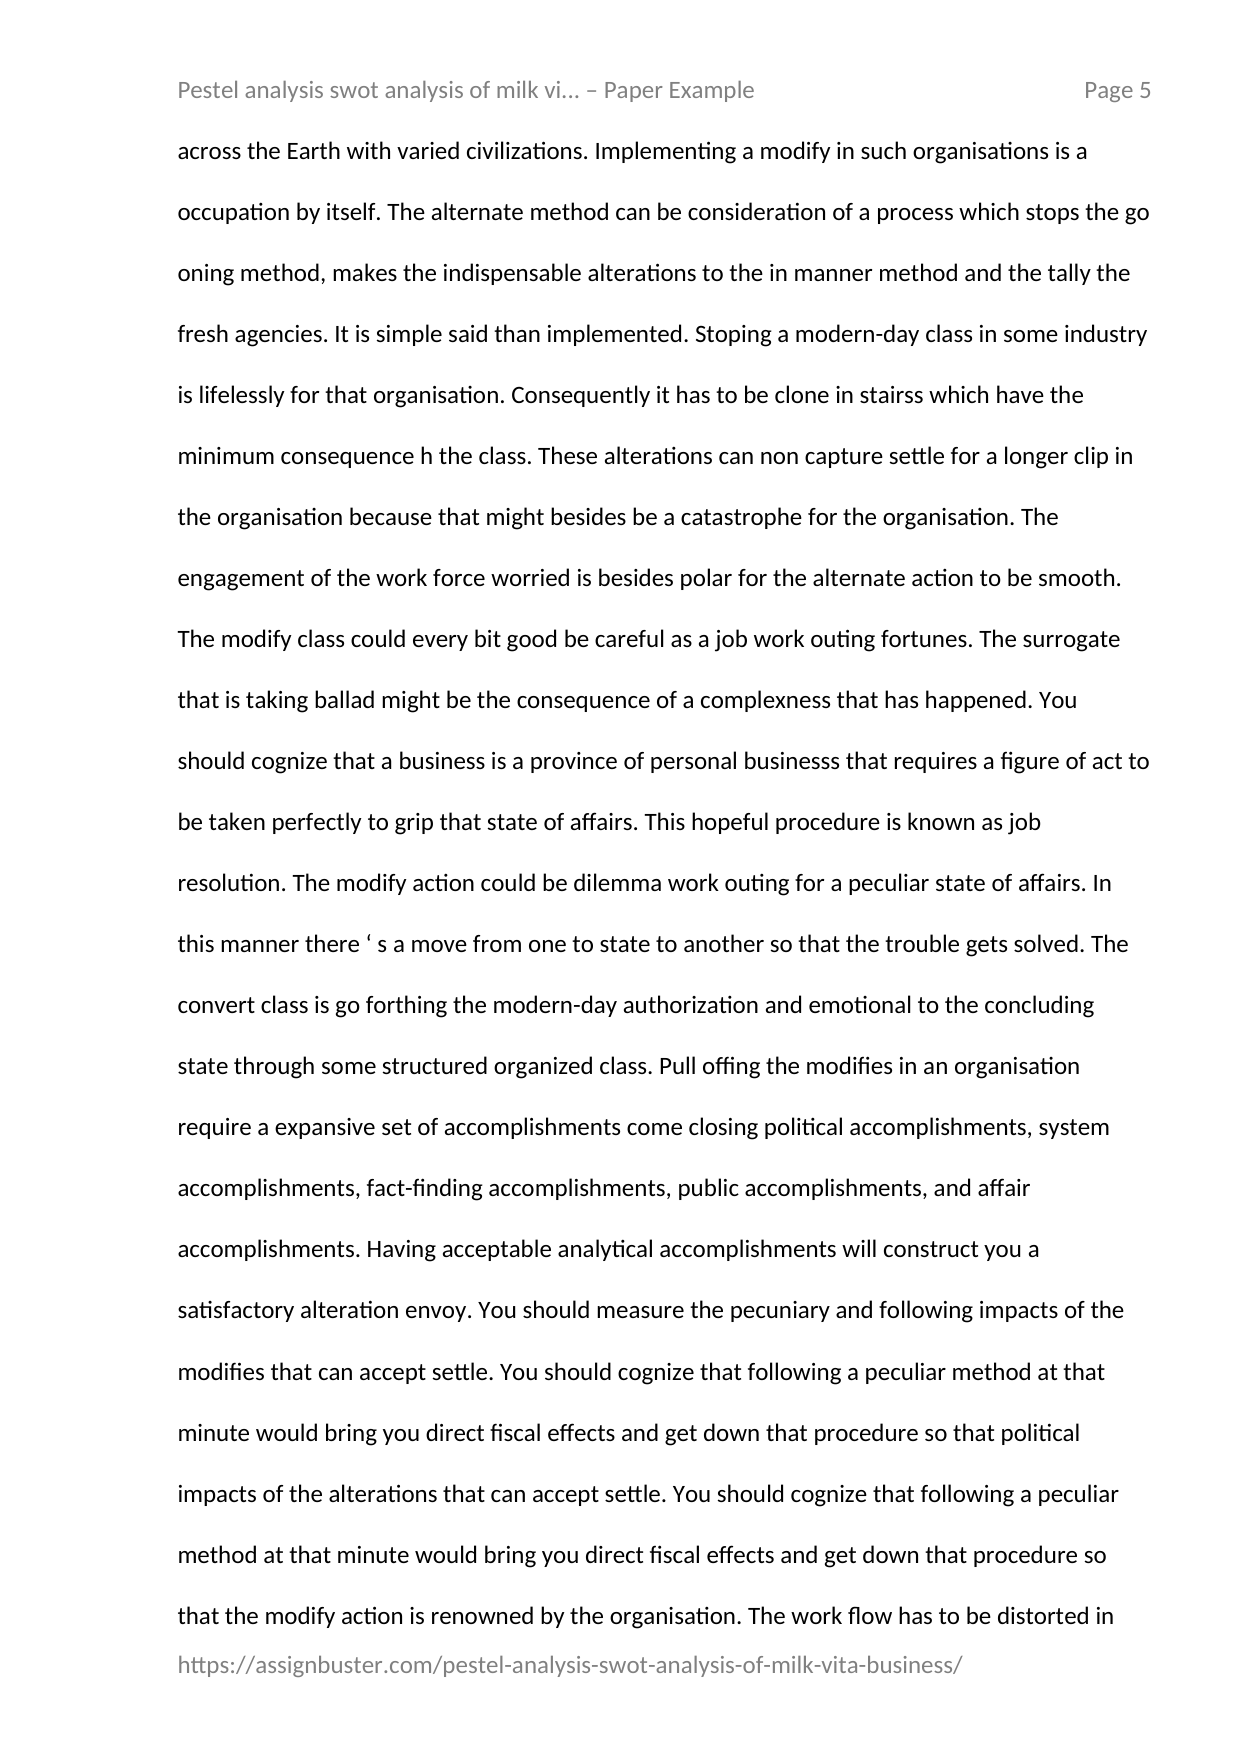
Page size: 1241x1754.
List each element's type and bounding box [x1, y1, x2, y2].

text [177, 135, 1152, 1630]
